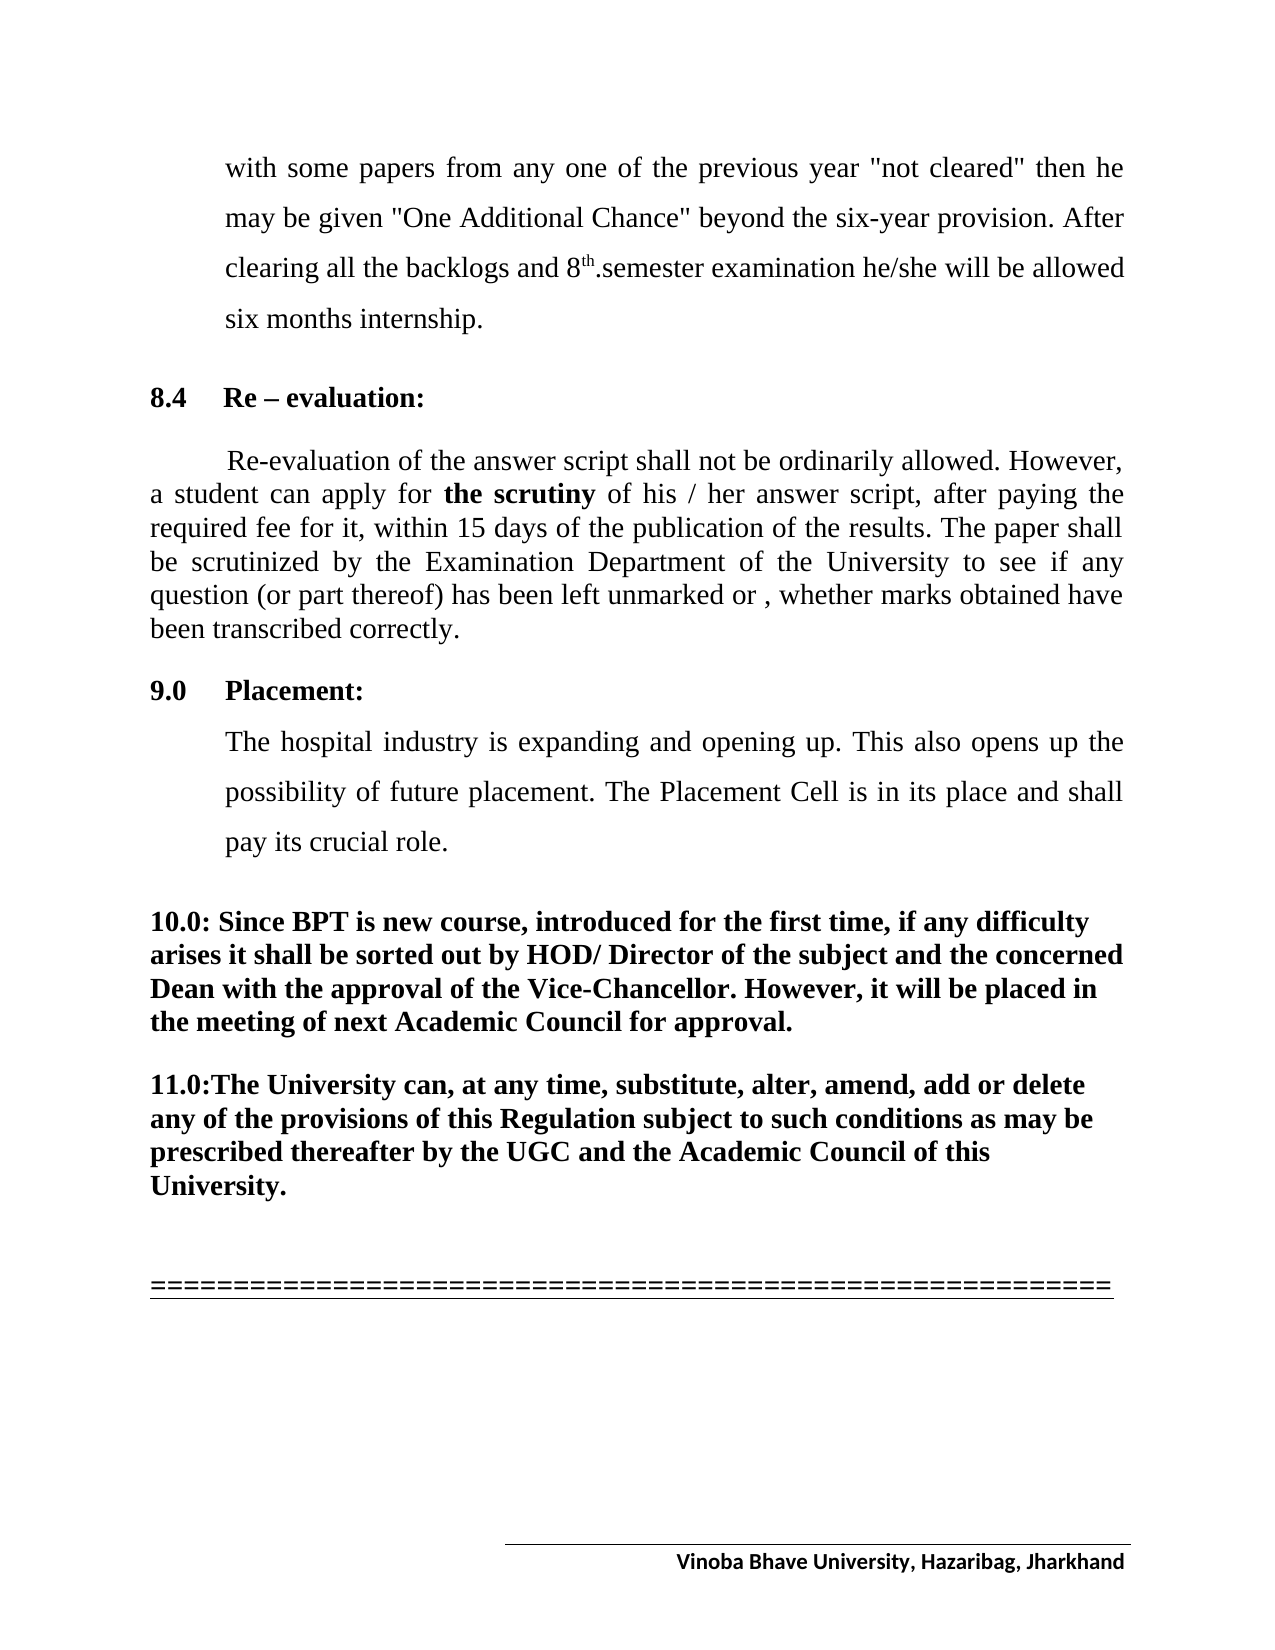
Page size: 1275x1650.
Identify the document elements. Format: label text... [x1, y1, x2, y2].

text ========================================================== [150, 1268, 1125, 1302]
text 10.0: Since BPT is new course, introduced for the first time, if any difficulty arises it shall be sorted out by HOD/ Director of the subject and the concerned Dean with the approval of the Vice-Chancellor. However, it will be placed in the meeting of next Academic Council for approval. [150, 904, 1125, 1038]
text The hospital industry is expanding and opening up. This also opens up the possibility of future placement. The Placement Cell is in its place and shall pay its crucial role. [225, 724, 1125, 858]
text 8.4 Re – evaluation: [150, 380, 1125, 414]
text 11.0:The University can, at any time, substitute, alter, amend, add or delete any of the provisions of this Regulation subject to such conditions as may be prescribed thereafter by the UGC and the Academic Council of this University. [150, 1067, 1125, 1201]
text Re-evaluation of the answer script shall not be ordinarily allowed. However, a student can apply for the scrutiny of his / her answer script, after paying the required fee for it, within 15 days of the publication of the results. The paper shall be scrutinized by the Examination Department of the University to see if any question (or part thereof) has been left unmarked or , whether marks obtained have been transcribed correctly. [150, 443, 1125, 644]
text 9.0 Placement: [150, 673, 1125, 707]
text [150, 150, 1125, 334]
